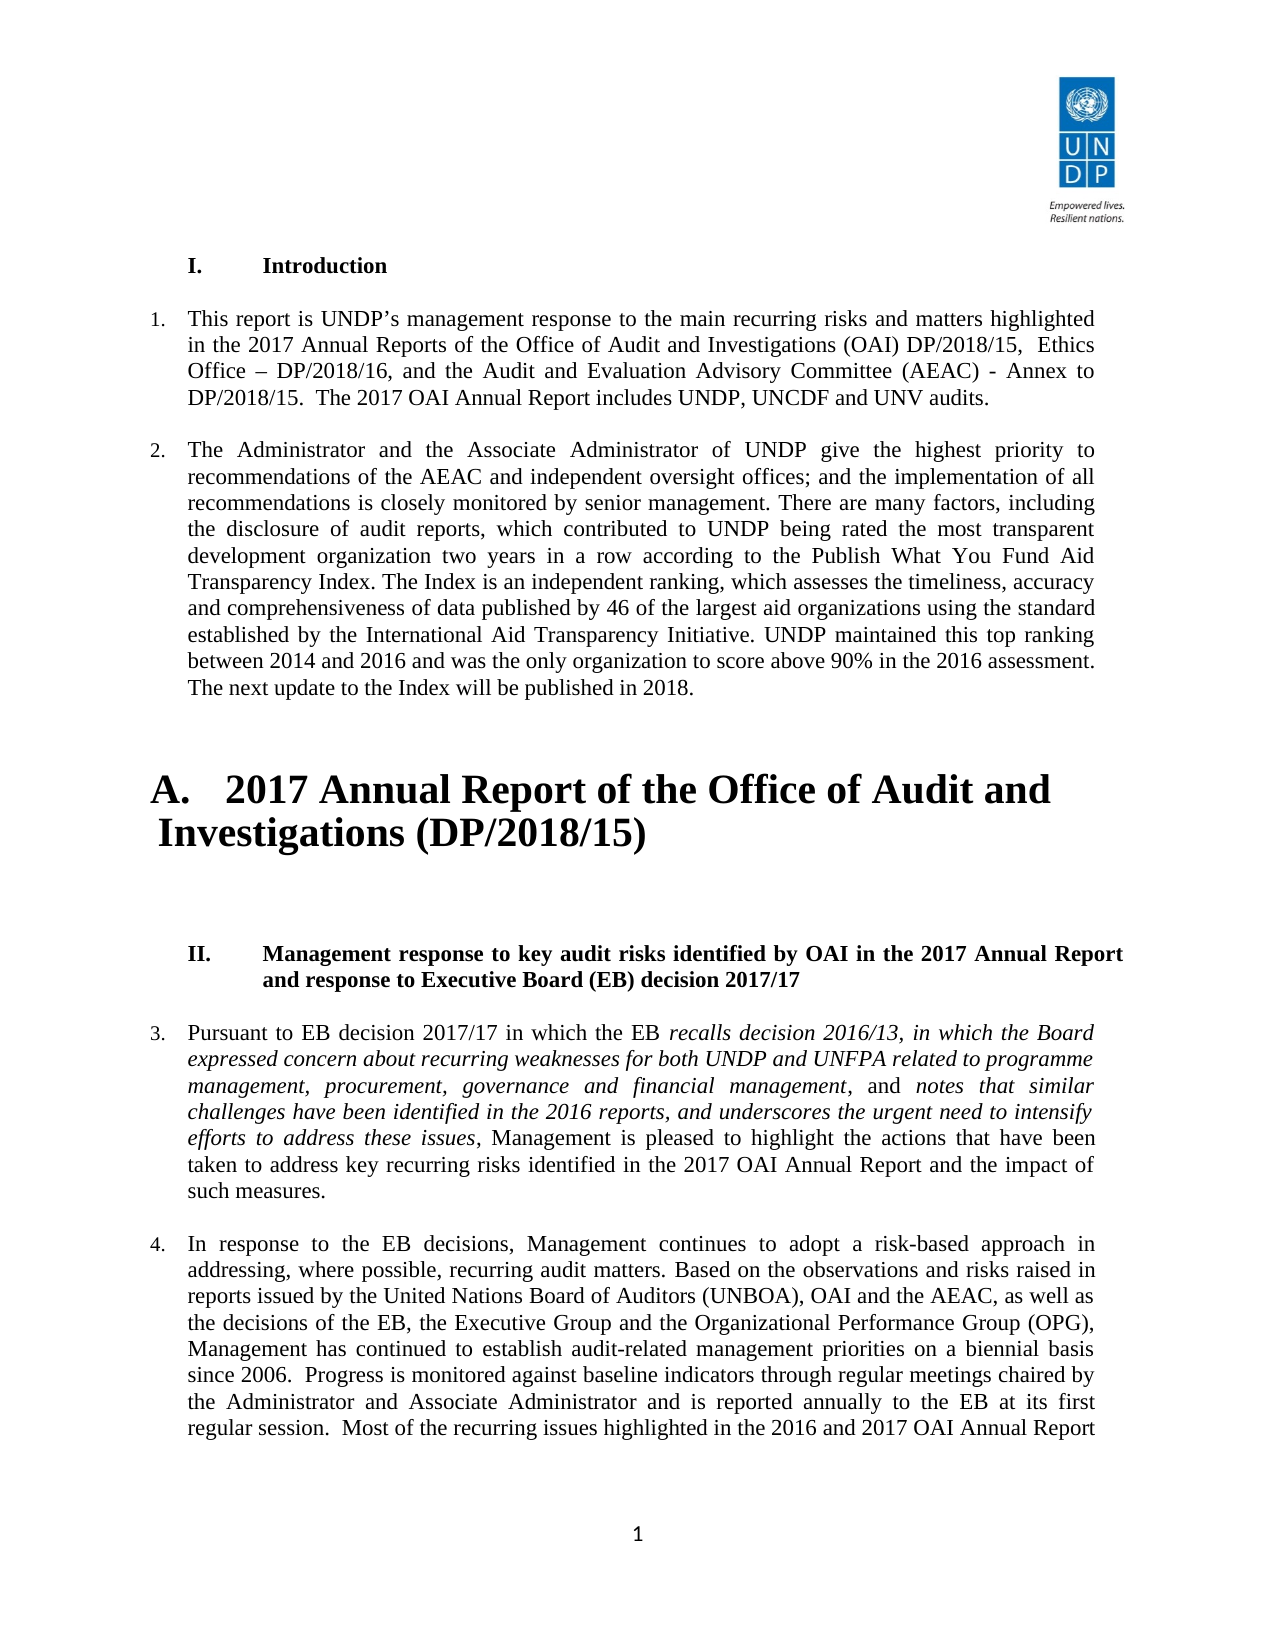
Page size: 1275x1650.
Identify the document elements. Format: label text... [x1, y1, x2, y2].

list 2017 Annual Report of the Office of Audit and Investigations (DP/2018/15) [150, 769, 1125, 855]
list Pursuant to EB decision 2017/17 in which the EB recalls decision 2016/13, in which the Board expressed concern about recurring weaknesses for both UNDP and UNFPA related to programme management, procurement, governance and financial management, and notes that similar challenges have been identified in the 2016 reports, and underscores the urgent need to intensify efforts to address these issues, Management is pleased to highlight the actions that have been taken to address key recurring risks identified in the 2017 OAI Annual Report and the impact of such measures. [150, 1019, 1096, 1203]
list This report is UNDP’s management response to the main recurring risks and matters highlighted in the 2017 Annual Reports of the Office of Audit and Investigations (OAI) DP/2018/15, Ethics Office – DP/2018/16, and the Audit and Evaluation Advisory Committee (AEAC) - Annex to DP/2018/15. The 2017 OAI Annual Report includes UNDP, UNCDF and UNV audits. [150, 304, 1096, 410]
list The Administrator and the Associate Administrator of UNDP give the highest priority to recommendations of the AEAC and independent oversight offices; and the implementation of all recommendations is closely monitored by senior management. There are many factors, including the disclosure of audit reports, which contributed to UNDP being rated the most transparent development organization two years in a row according to the Publish What You Fund Aid Transparency Index. The Index is an independent ranking, which assesses the timeliness, accuracy and comprehensiveness of data published by 46 of the largest aid organizations using the standard established by the International Aid Transparency Initiative. UNDP maintained this top ranking between 2014 and 2016 and was the only organization to score above 90% in the 2016 assessment. The next update to the Index will be published in 2018. [150, 436, 1096, 700]
list Management response to key audit risks identified by OAI in the 2017 Annual Report and response to Executive Board (EB) decision 2017/17 [187, 940, 1125, 993]
list Introduction [187, 252, 1125, 278]
picture [1045, 75, 1125, 224]
